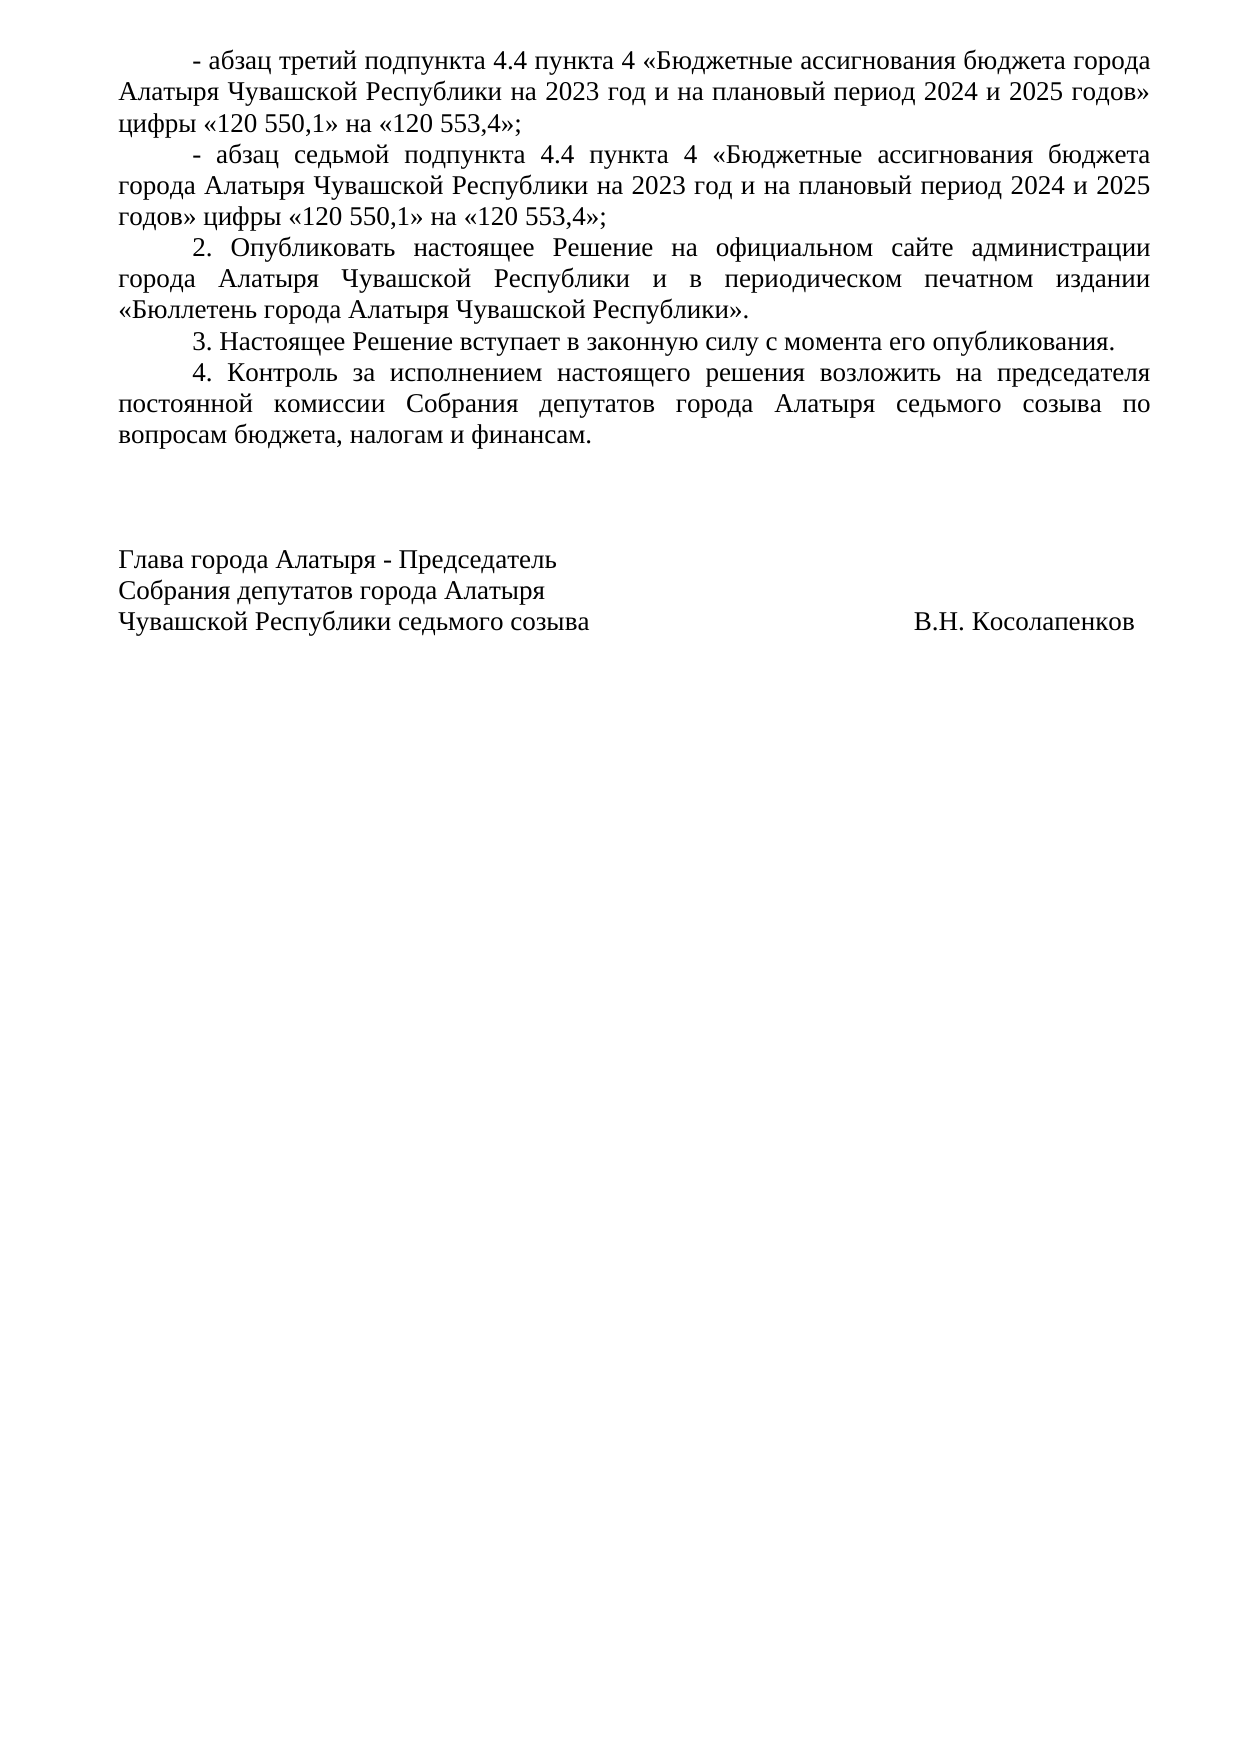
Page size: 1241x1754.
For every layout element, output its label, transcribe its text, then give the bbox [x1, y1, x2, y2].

text 3. Настоящее Решение вступает в законную силу с момента его опубликования. [118, 325, 1152, 356]
text Собрания депутатов города Алатыря [118, 574, 1152, 605]
text Чувашской Республики седьмого созыва В.Н. Косолапенков [118, 605, 1152, 667]
text - абзац седьмой подпункта 4.4 пункта 4 «Бюджетные ассигнования бюджета города Алатыря Чувашской Республики на 2023 год и на плановый период 2024 и 2025 годов» цифры «120 550,1» на «120 553,4»; [118, 138, 1152, 231]
text - абзац третий подпункта 4.4 пункта 4 «Бюджетные ассигнования бюджета города Алатыря Чувашской Республики на 2023 год и на плановый период 2024 и 2025 годов» цифры «120 550,1» на «120 553,4»; [118, 44, 1152, 138]
text Глава города Алатыря - Председатель [118, 543, 1152, 574]
text 2. Опубликовать настоящее Решение на официальном сайте администрации города Алатыря Чувашской Республики и в периодическом печатном издании «Бюллетень города Алатыря Чувашской Республики». [118, 231, 1152, 325]
text 4. Контроль за исполнением настоящего решения возложить на председателя постоянной комиссии Собрания депутатов города Алатыря седьмого созыва по вопросам бюджета, налогам и финансам. [118, 356, 1152, 449]
